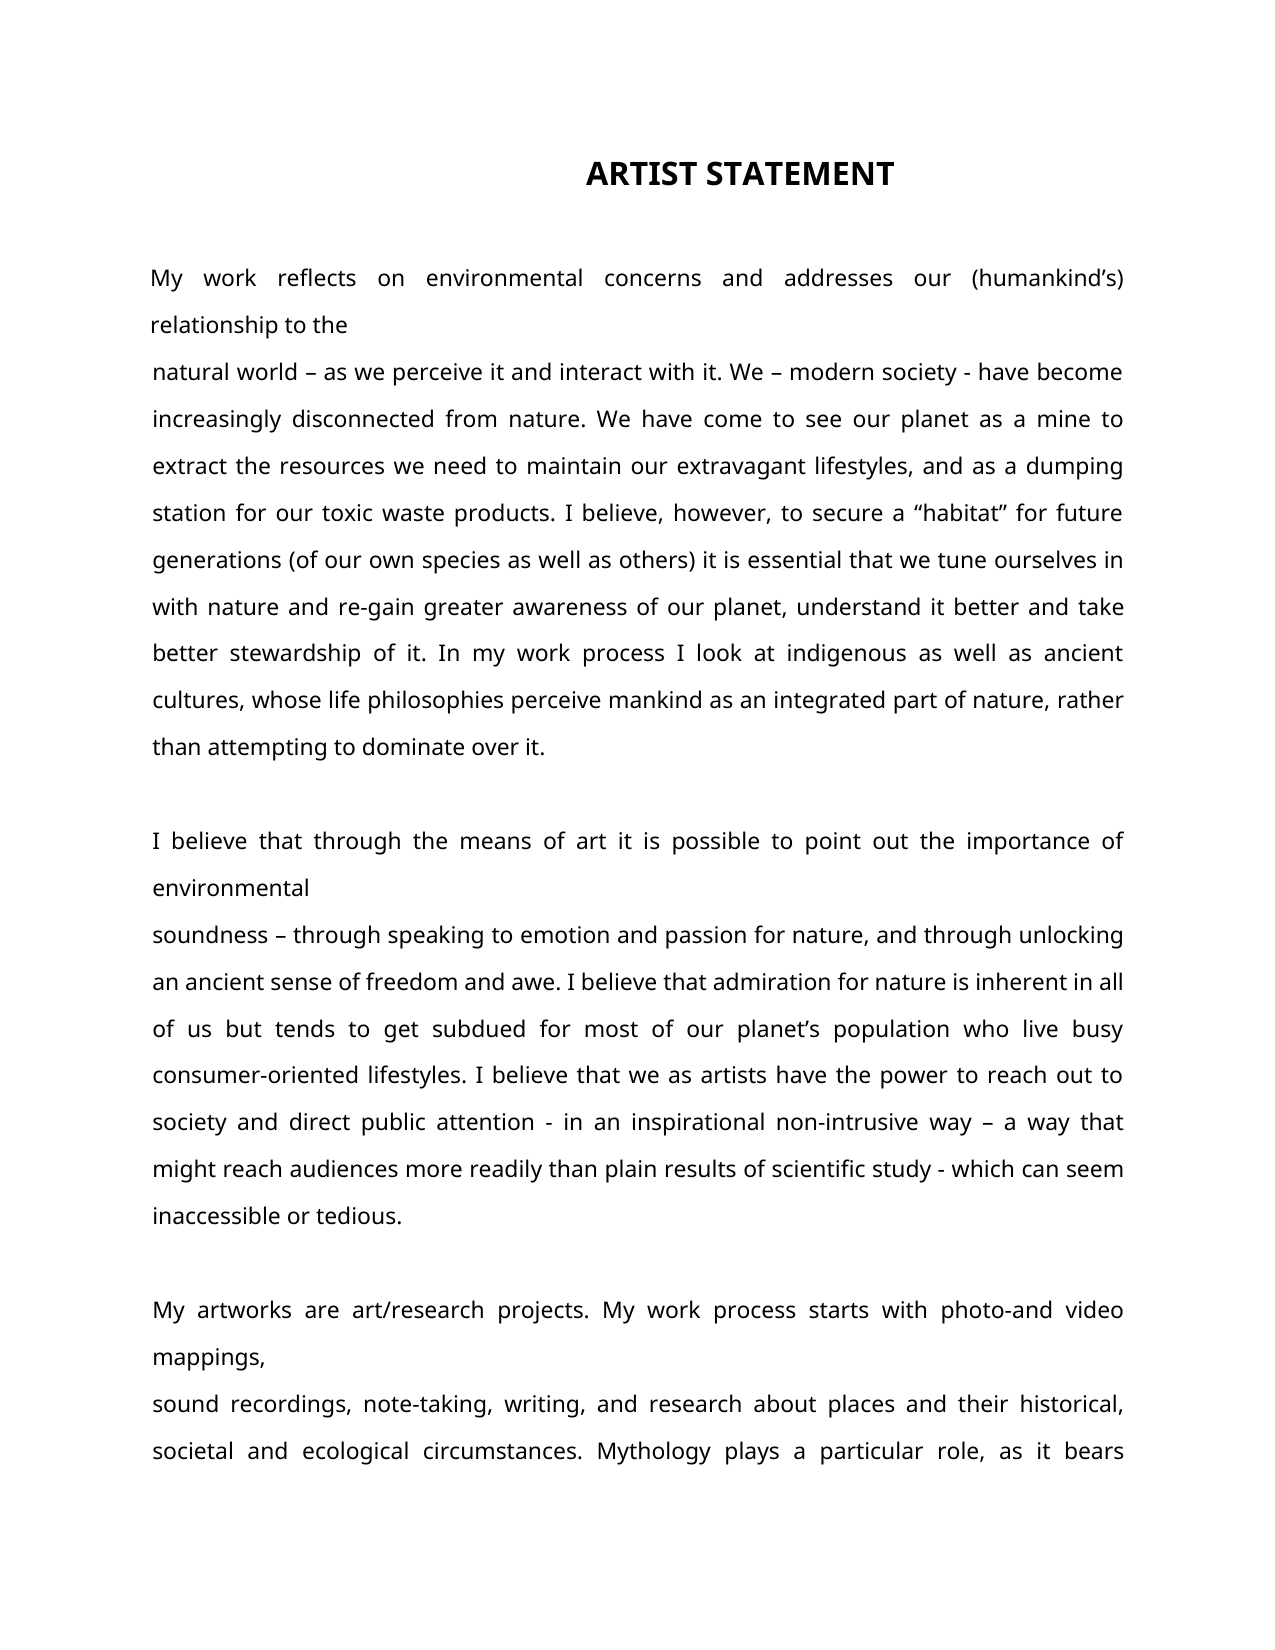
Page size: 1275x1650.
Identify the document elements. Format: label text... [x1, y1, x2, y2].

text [152, 1388, 1125, 1466]
text My work reflects on environmental concerns and addresses our (humankind’s) relationship to the [150, 262, 1125, 340]
text I believe that through the means of art it is possible to point out the importance of environmental [152, 825, 1125, 903]
text soundness – through speaking to emotion and passion for nature, and through unlocking an ancient sense of freedom and awe. I believe that admiration for nature is inherent in all of us but tends to get subdued for most of our planet’s population who live busy consumer-oriented lifestyles. I believe that we as artists have the power to reach out to society and direct public attention - in an inspirational non-intrusive way – a way that might reach audiences more readily than plain results of scientific study - which can seem inaccessible or tedious. [152, 919, 1125, 1231]
text ARTIST STATEMENT [152, 151, 1125, 195]
text natural world – as we perceive it and interact with it. We – modern society - have become increasingly disconnected from nature. We have come to see our planet as a mine to extract the resources we need to maintain our extravagant lifestyles, and as a dumping station for our toxic waste products. I believe, however, to secure a “habitat” for future generations (of our own species as well as others) it is essential that we tune ourselves in with nature and re-gain greater awareness of our planet, understand it better and take better stewardship of it. In my work process I look at indigenous as well as ancient cultures, whose life philosophies perceive mankind as an integrated part of nature, rather than attempting to dominate over it. [152, 356, 1125, 762]
text My artworks are art/research projects. My work process starts with photo-and video mappings, [152, 1294, 1125, 1372]
